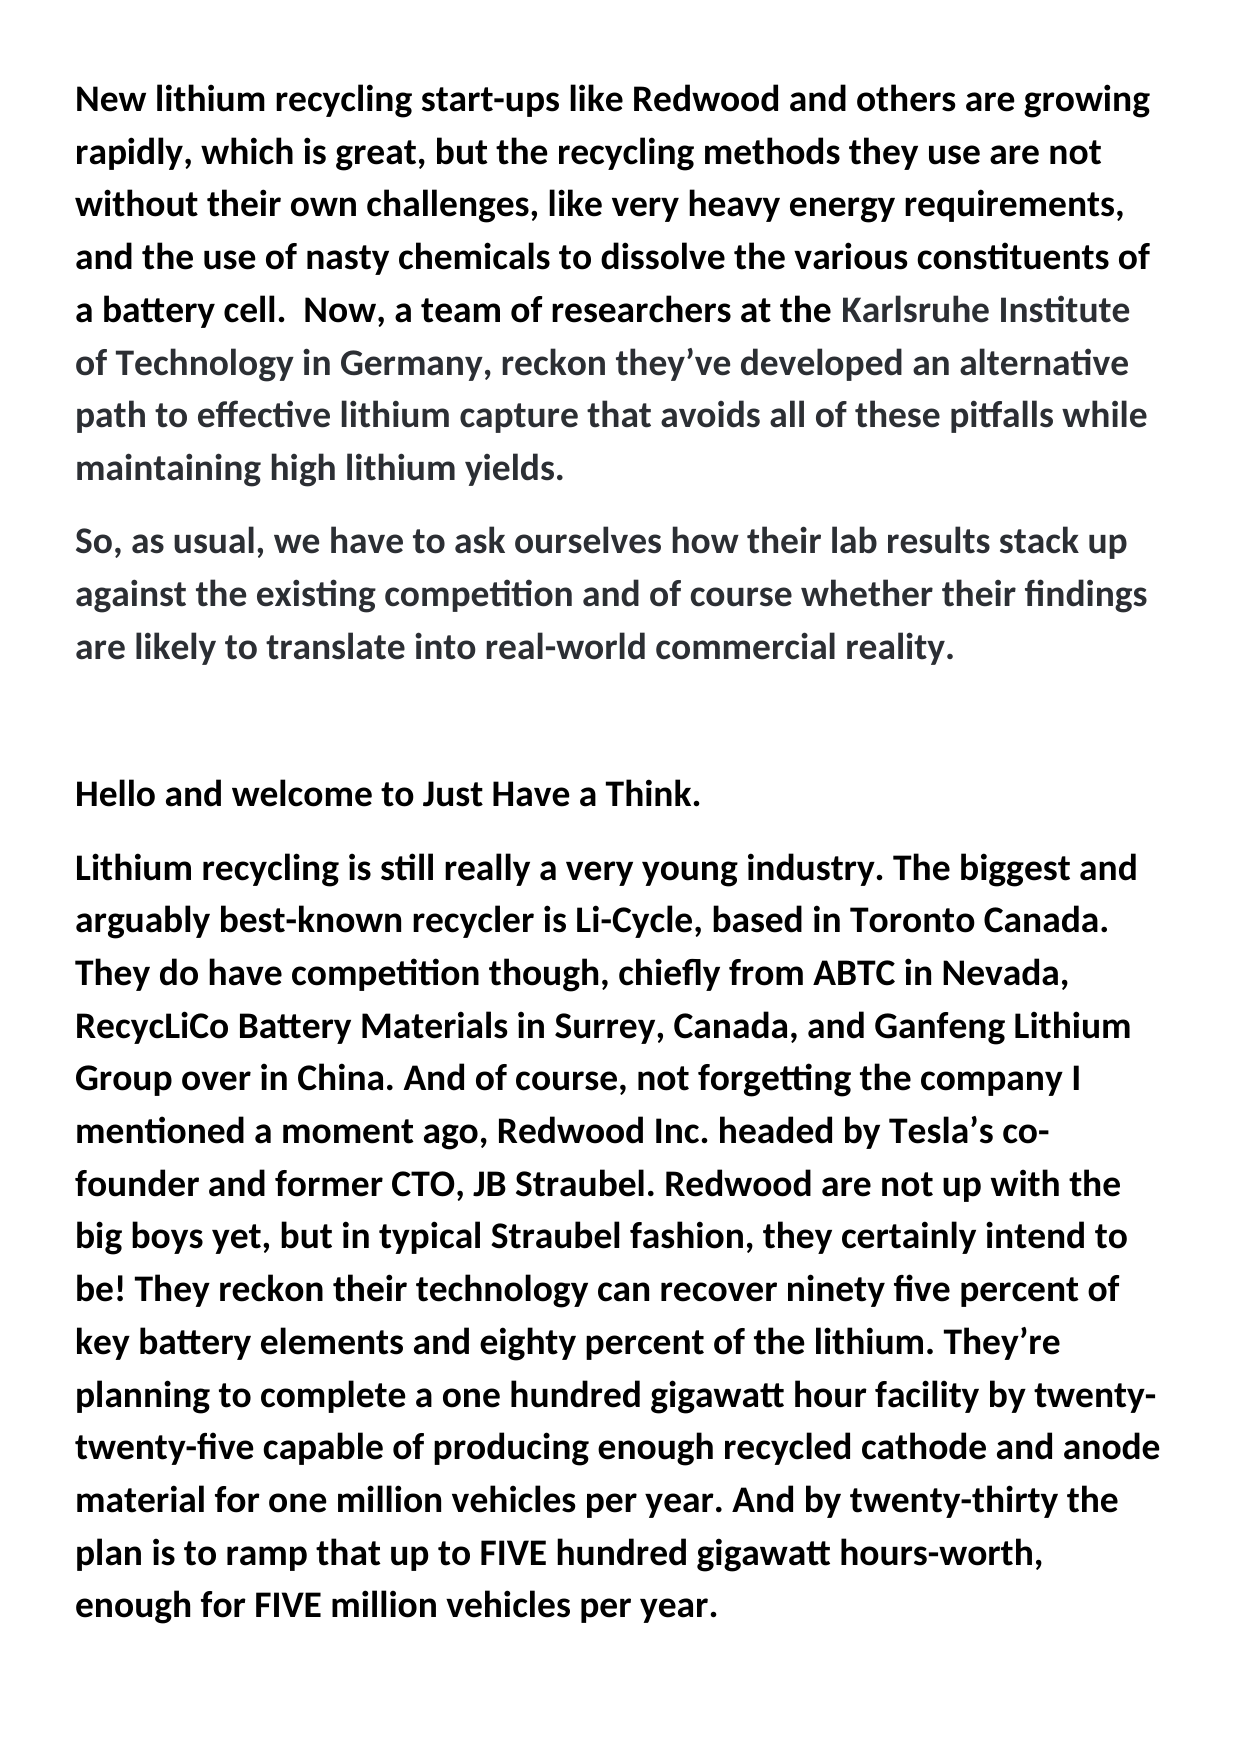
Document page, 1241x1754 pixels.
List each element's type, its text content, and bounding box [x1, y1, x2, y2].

text So, as usual, we have to ask ourselves how their lab results stack up against the existing competition and of course whether their findings are likely to translate into real-world commercial reality. [75, 517, 1165, 669]
text Lithium recycling is still really a very young industry. The biggest and arguably best-known recycler is Li-Cycle, based in Toronto Canada. They do have competition though, chiefly from ABTC in Nevada, RecycLiCo Battery Materials in Surrey, Canada, and Ganfeng Lithium Group over in China. And of course, not forgetting the company I mentioned a moment ago, Redwood Inc. headed by Tesla’s co-founder and former CTO, JB Straubel. Redwood are not up with the big boys yet, but in typical Straubel fashion, they certainly intend to be! They reckon their technology can recover ninety five percent of key battery elements and eighty percent of the lithium. They’re planning to complete a one hundred gigawatt hour facility by twenty-twenty-five capable of producing enough recycled cathode and anode material for one million vehicles per year. And by twenty-thirty the plan is to ramp that up to FIVE hundred gigawatt hours-worth, enough for FIVE million vehicles per year. [75, 843, 1165, 1627]
text Hello and welcome to Just Have a Think. [75, 770, 1165, 816]
text New lithium recycling start-ups like Redwood and others are growing rapidly, which is great, but the recycling methods they use are not without their own challenges, like very heavy energy requirements, and the use of nasty chemicals to dissolve the various constituents of a battery cell. Now, a team of researchers at the Karlsruhe Institute of Technology in Germany, reckon they’ve developed an alternative path to effective lithium capture that avoids all of these pitfalls while maintaining high lithium yields. [75, 75, 1165, 490]
